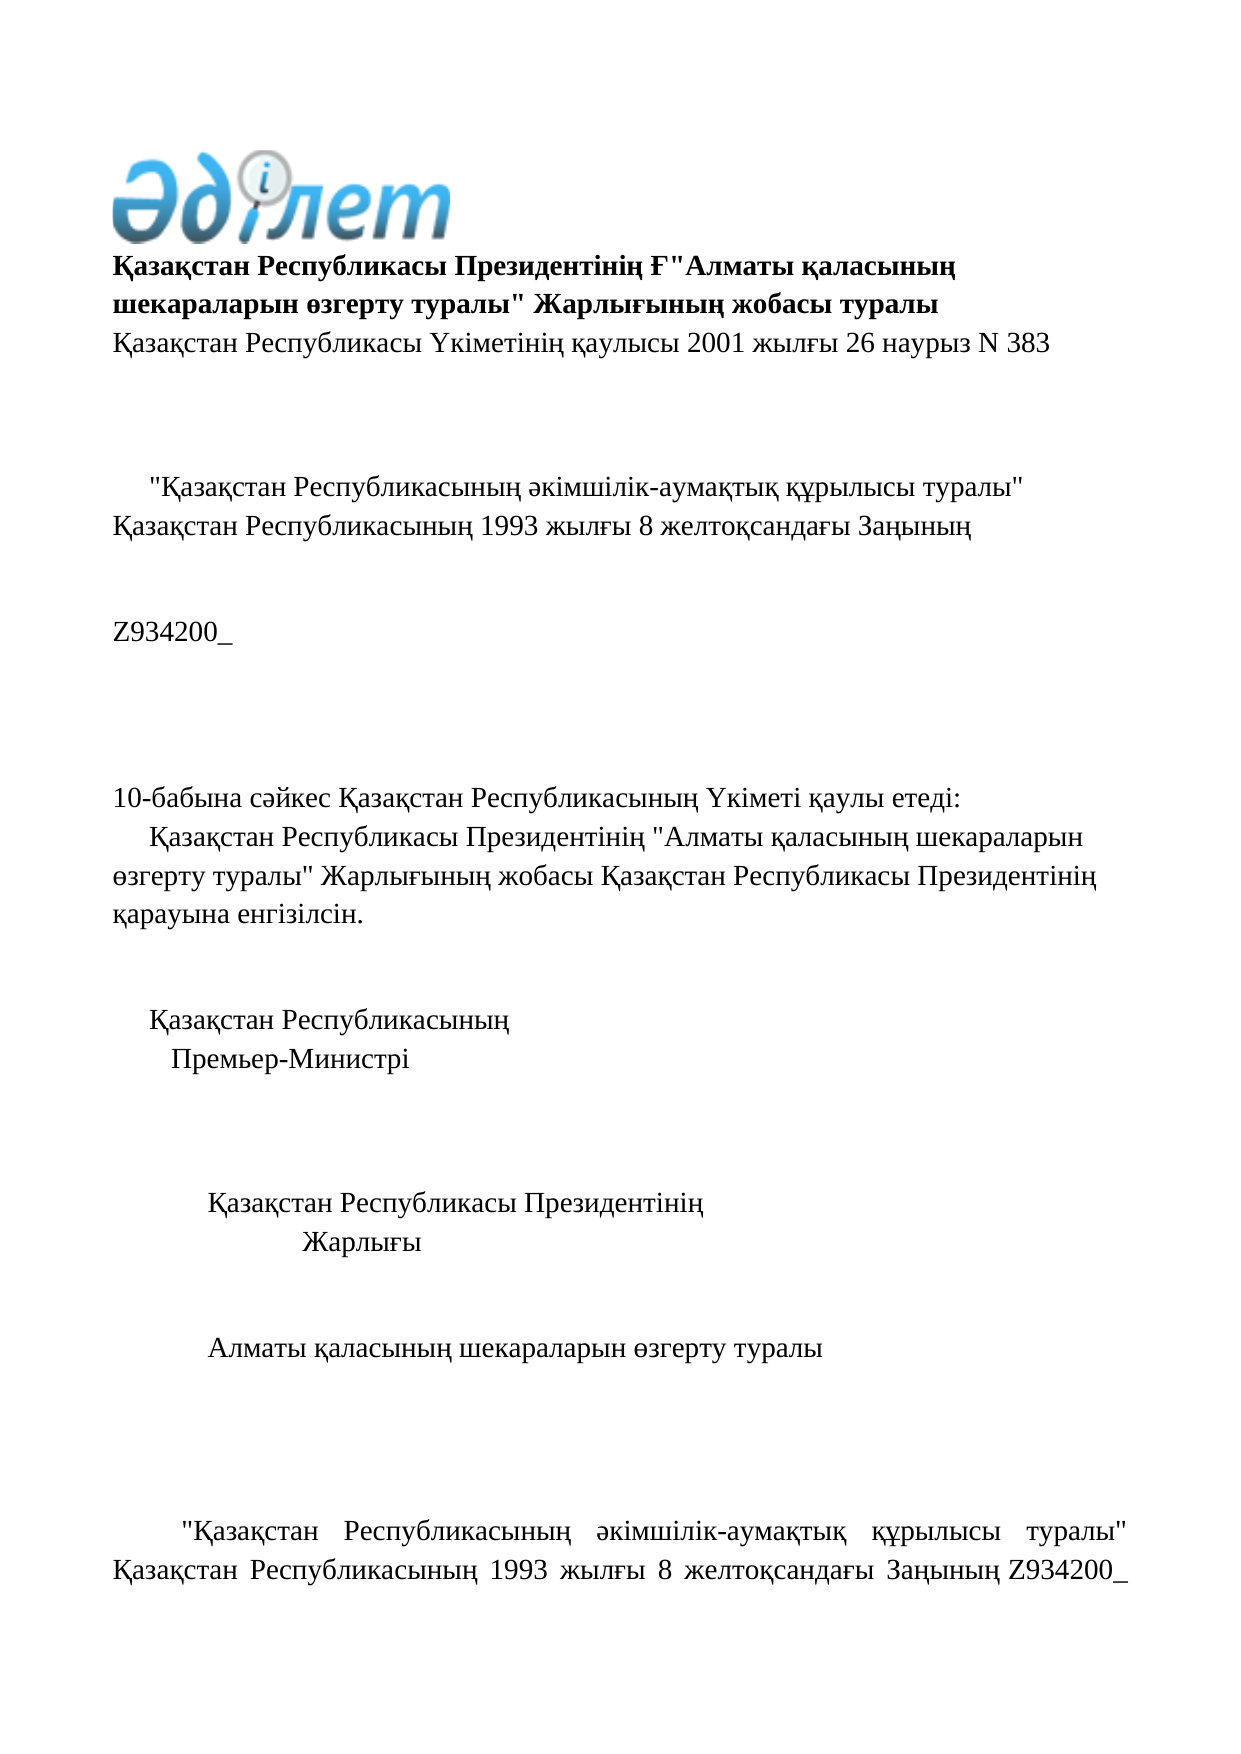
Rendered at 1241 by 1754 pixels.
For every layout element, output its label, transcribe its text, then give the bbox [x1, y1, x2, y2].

text Алматы қаласының шекараларын өзгерту туралы [112, 1330, 1128, 1364]
text Қазақстан Республикасы Президентінің Ғ"Алматы қаласының шекараларын өзгерту туралы" Жарлығының жобасы туралы [112, 248, 1128, 320]
picture [112, 150, 451, 244]
text Қазақстан Республикасының [112, 1002, 1128, 1036]
text қарауына енгізілсін. [112, 896, 1128, 930]
text Қазақстан Республикасы Президентінің [112, 1186, 1128, 1219]
text Z934200_ [112, 614, 1128, 648]
text 10-бабына сәйкес Қазақстан Республикасының Үкіметі қаулы етеді: [112, 781, 1128, 814]
text Қазақстан Республикасы Президентінің "Алматы қаласының шекараларын [112, 819, 1128, 853]
text өзгерту туралы" Жарлығының жобасы Қазақстан Республикасы Президентінің [112, 858, 1128, 891]
text Премьер-Министрі [112, 1041, 1128, 1074]
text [112, 1475, 1128, 1586]
text "Қазақстан Республикасының әкімшілік-аумақтық құрылысы туралы" [112, 469, 1128, 503]
text Қазақстан Республикасы Үкіметінің қаулысы 2001 жылғы 26 наурыз N 383 [112, 325, 1128, 358]
text Жарлығы [112, 1224, 1128, 1258]
text Қазақстан Республикасының 1993 жылғы 8 желтоқсандағы Заңының [112, 508, 1128, 541]
